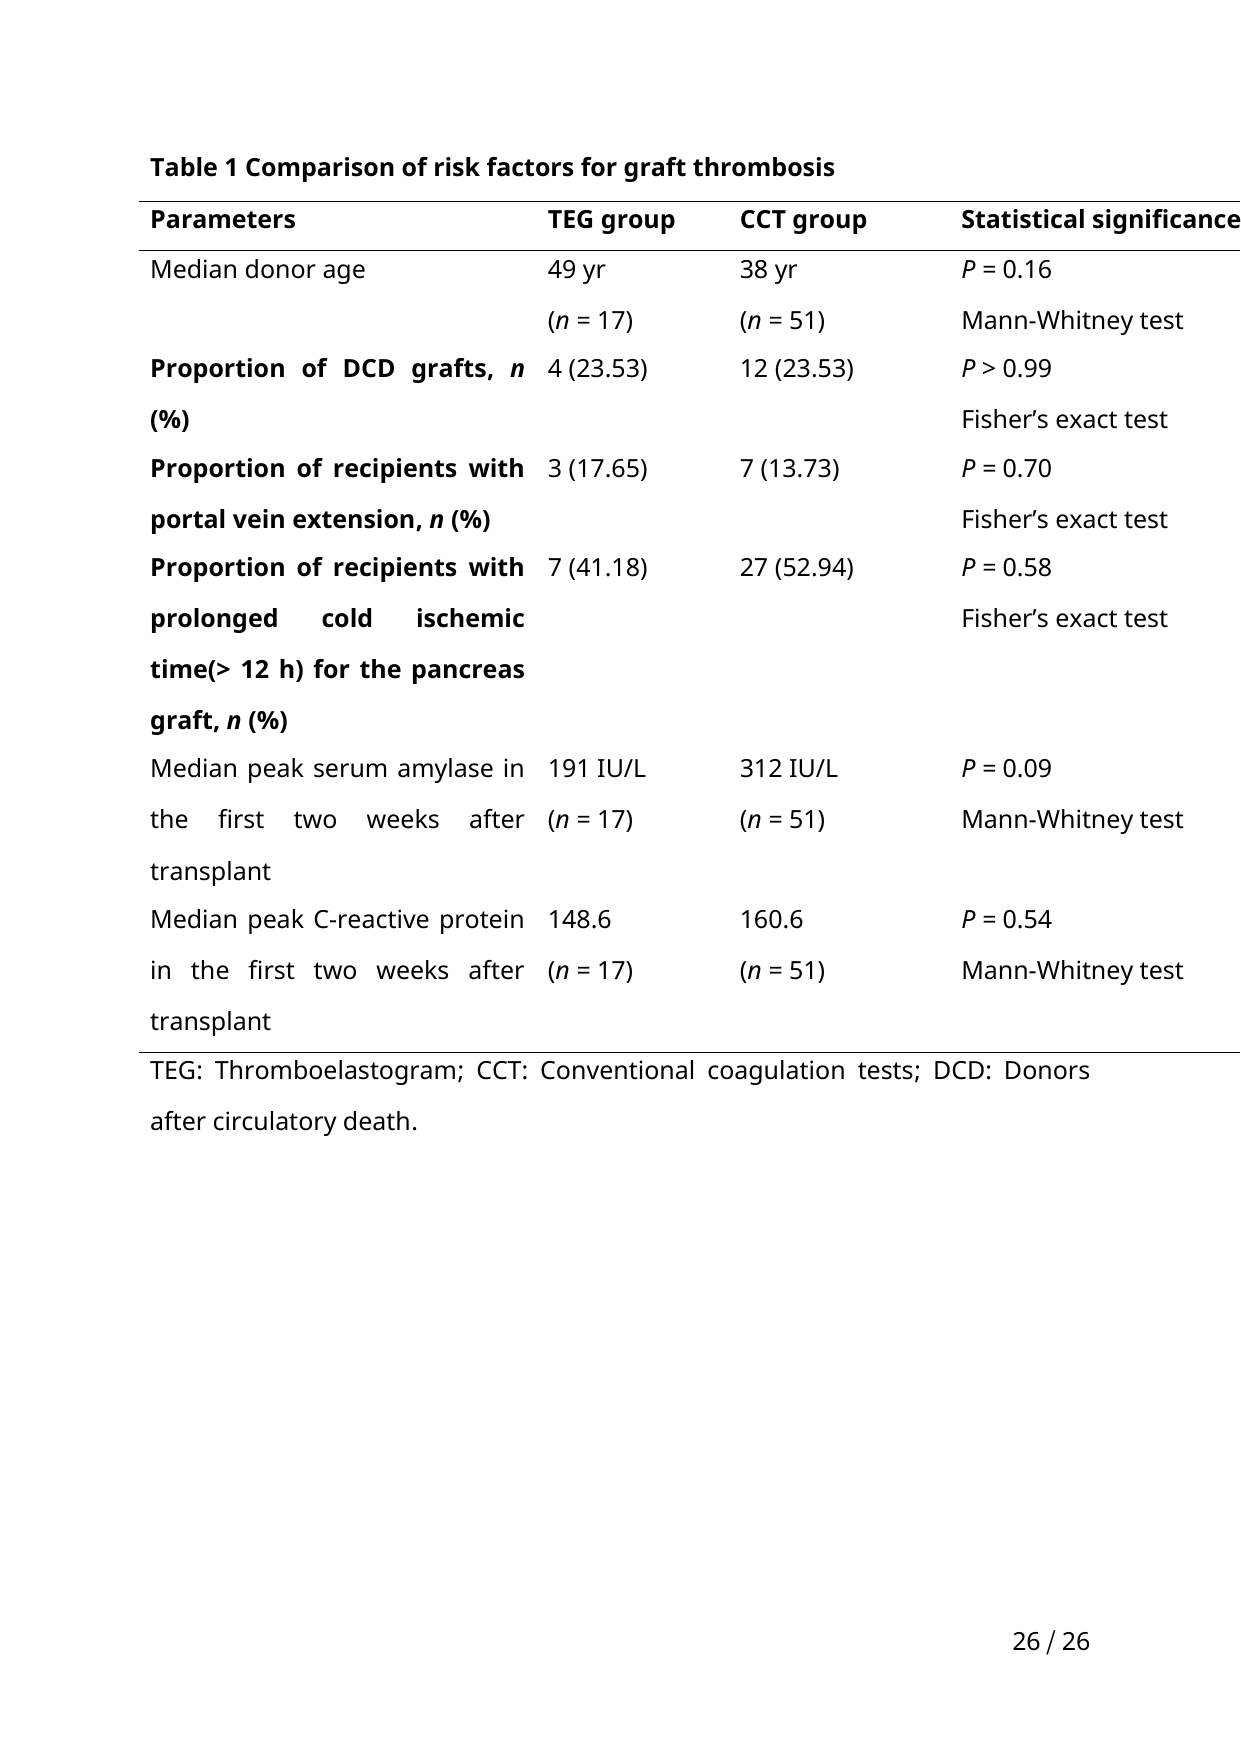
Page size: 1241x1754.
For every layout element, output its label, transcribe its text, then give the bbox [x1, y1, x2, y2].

table_cell p = 0.58 Fisher’s exact test [950, 550, 1240, 751]
table_cell Proportion of recipients with prolonged cold ischemic time(> 12 h) for the pancreas graft, n (%) [139, 550, 536, 751]
table_cell p = 0.70 Fisher’s exact test [950, 450, 1240, 549]
table_cell 148.6 (n = 17) [536, 901, 728, 1052]
table_cell p = 0.09 Mann-Whitney test [950, 751, 1240, 901]
table_cell 27 (52.94) [728, 550, 950, 751]
table_cell 12 (23.53) [728, 351, 950, 450]
text TEG: Thromboelastogram; CCT: Conventional coagulation tests; DCD: donors after circulatory death. [150, 1053, 1090, 1138]
table_cell 3 (17.65) [536, 450, 728, 549]
table_header CCT group [728, 202, 950, 250]
table_cell Proportion of DCD grafts, n (%) [139, 351, 536, 450]
table_header Parameters [139, 202, 536, 250]
table_cell 191 IU/L (n = 17) [536, 751, 728, 901]
table_cell 160.6 (n = 51) [728, 901, 950, 1052]
table_cell Median donor age [139, 251, 536, 351]
table_cell Median peak serum amylase in the first two weeks after transplant [139, 751, 536, 901]
table_cell 312 IU/L (n = 51) [728, 751, 950, 901]
table_cell p = 0.16 Mann-Whitney test [950, 251, 1240, 351]
table_header Statistical significance [950, 202, 1240, 250]
table_cell 38 yr (n = 51) [728, 251, 950, 351]
table_cell Median peak C-reactive protein in the first two weeks after transplant [139, 901, 536, 1052]
table_cell 7 (13.73) [728, 450, 950, 549]
table_cell 4 (23.53) [536, 351, 728, 450]
text Table 1 Comparison of risk factors for graft thrombosis [150, 150, 1090, 184]
table_cell p = 0.54 Mann-Whitney test [950, 901, 1240, 1052]
table_cell Proportion of recipients with portal vein extension, n (%) [139, 450, 536, 549]
table_cell 49 yr (n = 17) [536, 251, 728, 351]
table_cell P > 0.99 Fisher’s exact test [950, 351, 1240, 450]
table_cell 7 (41.18) [536, 550, 728, 751]
table_header TEG group [536, 202, 728, 250]
